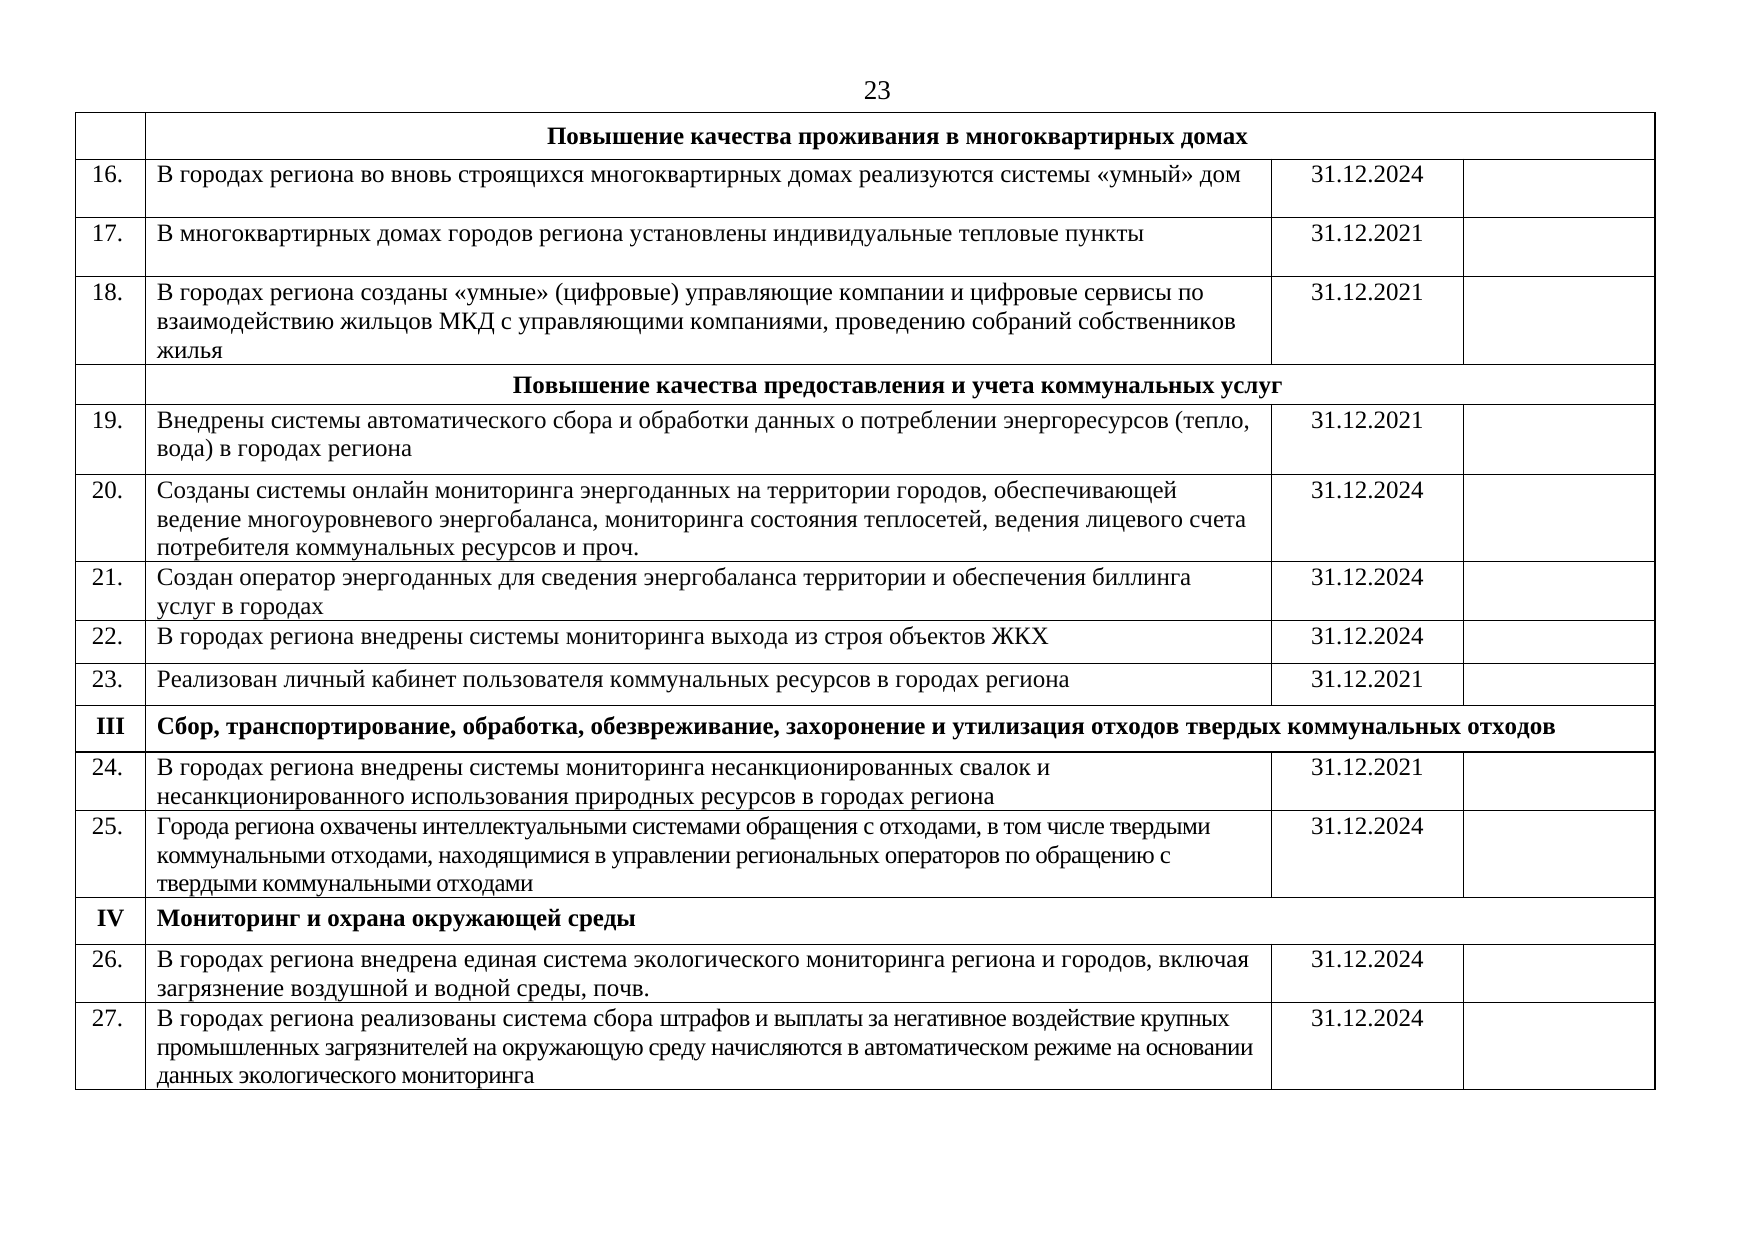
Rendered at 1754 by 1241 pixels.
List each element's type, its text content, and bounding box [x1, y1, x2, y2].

table_cell III [76, 706, 145, 751]
table_cell [76, 277, 145, 363]
table_cell IV [76, 898, 145, 943]
table_cell В городах региона реализованы система сбора штрафов и выплаты за негативное воздействие крупных промышленных загрязнителей на окружающую среду начисляются в автоматическом режиме на основании данных экологического мониторинга [146, 1003, 1271, 1089]
table_cell [76, 405, 145, 474]
table_cell 31.12.2021 [1272, 218, 1463, 276]
table_cell [76, 945, 145, 1002]
table_cell [76, 664, 145, 705]
table_cell [76, 562, 145, 620]
table_cell В многоквартирных домах городов региона установлены индивидуальные тепловые пункты [146, 218, 1271, 276]
table_cell Реализован личный кабинет пользователя коммунальных ресурсов в городах региона [146, 664, 1271, 705]
table_cell Созданы системы онлайн мониторинга энергоданных на территории городов, обеспечивающей ведение многоуровневого энергобаланса, мониторинга состояния теплосетей, ведения лицевого счета потребителя коммунальных ресурсов и проч. [146, 475, 1271, 561]
table_cell 31.12.2024 [1272, 811, 1463, 897]
table_cell 31.12.2024 [1272, 160, 1463, 217]
table_cell [76, 475, 145, 561]
table_cell 31.12.2024 [1272, 621, 1463, 663]
table_cell [1464, 1003, 1654, 1089]
table_cell Мониторинг и охрана окружающей среды [146, 898, 1654, 943]
table_cell 31.12.2021 [1272, 753, 1463, 810]
table_cell Сбор, транспортирование, обработка, обезвреживание, захоронение и утилизация отходов твердых коммунальных отходов [146, 706, 1654, 751]
table_cell [1464, 945, 1654, 1002]
table_cell [1464, 160, 1654, 217]
table_cell В городах региона во вновь строящихся многоквартирных домах реализуются системы «умный» дом [146, 160, 1271, 217]
table_cell 31.12.2021 [1272, 405, 1463, 474]
table_cell [1464, 218, 1654, 276]
table_cell 31.12.2024 [1272, 475, 1463, 561]
table_cell В городах региона созданы «умные» (цифровые) управляющие компании и цифровые сервисы по взаимодействию жильцов МКД с управляющими компаниями, проведению собраний собственников жилья [146, 277, 1271, 363]
table_cell 31.12.2021 [1272, 277, 1463, 363]
table_cell Внедрены системы автоматического сбора и обработки данных о потреблении энергоресурсов (тепло, вода) в городах региона [146, 405, 1271, 474]
table_cell 31.12.2024 [1272, 1003, 1463, 1089]
table_cell Города региона охвачены интеллектуальными системами обращения с отходами, в том числе твердыми коммунальными отходами, находящимися в управлении региональных операторов по обращению с твердыми коммунальными отходами [146, 811, 1271, 897]
table_cell В городах региона внедрены системы мониторинга выхода из строя объектов ЖКХ [146, 621, 1271, 663]
table_cell [76, 160, 145, 217]
table_cell В городах региона внедрены системы мониторинга несанкционированных свалок и несанкционированного использования природных ресурсов в городах региона [146, 753, 1271, 810]
table_cell [1464, 753, 1654, 810]
table_cell [1464, 562, 1654, 620]
table_cell Повышение качества проживания в многоквартирных домах [146, 113, 1654, 158]
table_cell 31.12.2024 [1272, 945, 1463, 1002]
table_cell [76, 218, 145, 276]
table_cell [1464, 475, 1654, 561]
table_cell [1464, 811, 1654, 897]
table_cell [76, 113, 145, 158]
table_cell [1464, 405, 1654, 474]
table_cell [1464, 621, 1654, 663]
table_cell [76, 811, 145, 897]
table_cell [76, 753, 145, 810]
table_cell 31.12.2024 [1272, 562, 1463, 620]
table_cell [1464, 277, 1654, 363]
table_cell [76, 621, 145, 663]
table_cell [76, 1003, 145, 1089]
table_cell Создан оператор энергоданных для сведения энергобаланса территории и обеспечения биллинга услуг в городах [146, 562, 1271, 620]
table_cell В городах региона внедрена единая система экологического мониторинга региона и городов, включая загрязнение воздушной и водной среды, почв. [146, 945, 1271, 1002]
table_cell Повышение качества предоставления и учета коммунальных услуг [146, 365, 1654, 404]
table_cell [1464, 664, 1654, 705]
table_cell [76, 365, 145, 404]
table_cell 31.12.2021 [1272, 664, 1463, 705]
